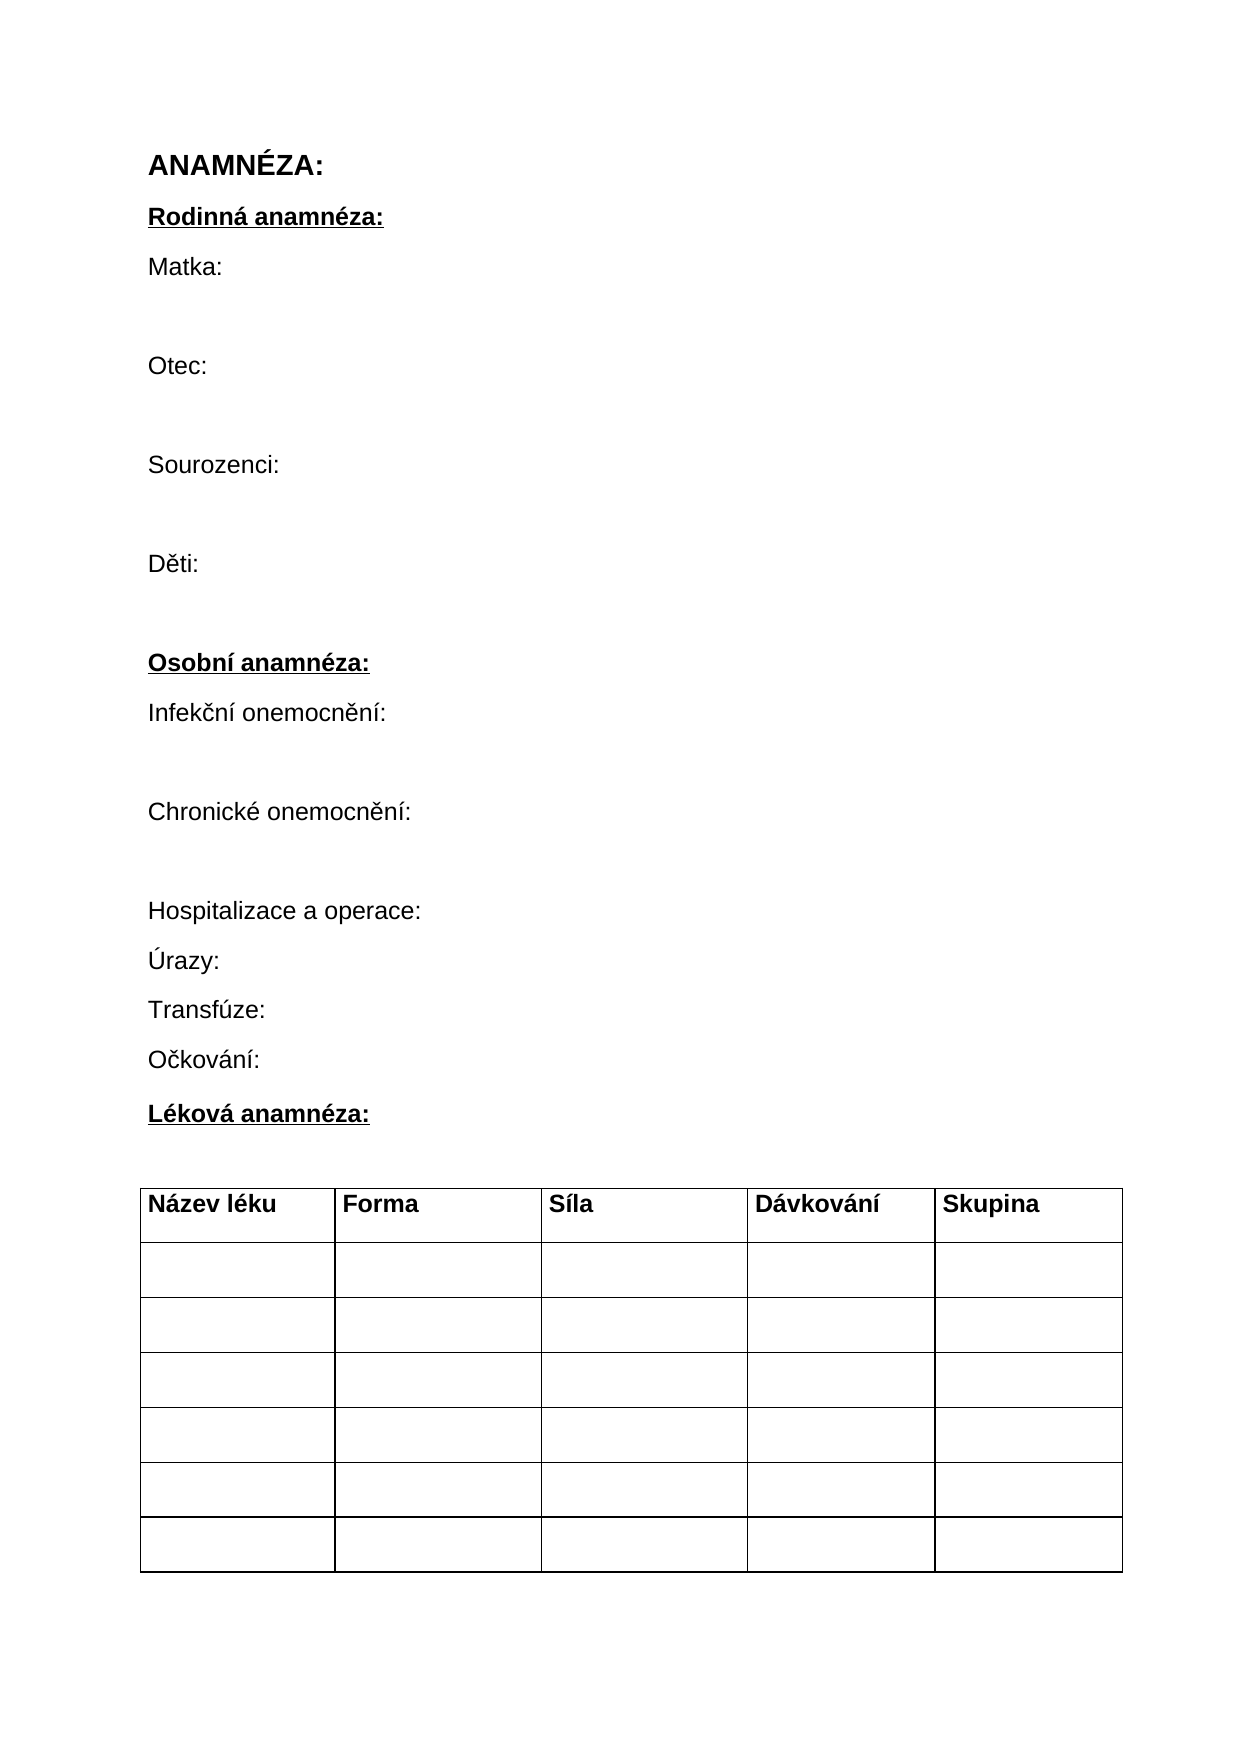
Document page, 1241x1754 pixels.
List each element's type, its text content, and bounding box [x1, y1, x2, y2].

text ANAMNÉZA: [148, 148, 1093, 181]
table_cell [141, 1408, 334, 1462]
table_cell [141, 1243, 334, 1297]
table_cell [542, 1243, 747, 1297]
table_cell [936, 1353, 1122, 1407]
text Chronické onemocnění: [148, 797, 1093, 826]
table_cell [542, 1298, 747, 1352]
table_cell [936, 1518, 1122, 1571]
table_cell [336, 1243, 541, 1297]
table_cell [542, 1408, 747, 1462]
text Matka: [148, 252, 1093, 280]
table_cell [141, 1463, 334, 1516]
text Osobní anamnéza: [148, 648, 1093, 677]
subtitle Léková anamnéza: [148, 1099, 1093, 1127]
table_cell [336, 1463, 541, 1516]
table_cell [336, 1408, 541, 1462]
text Hospitalizace a operace: [148, 896, 1093, 925]
text Sourozenci: [148, 450, 1093, 479]
table_cell [336, 1353, 541, 1407]
table_header Forma [336, 1189, 541, 1242]
table_cell [336, 1518, 541, 1571]
text Úrazy: [148, 946, 1093, 974]
text Transfúze: [148, 995, 1093, 1024]
table_cell [542, 1518, 747, 1571]
table_cell [542, 1463, 747, 1516]
table_cell [141, 1298, 334, 1352]
text Očkování: [148, 1045, 1093, 1074]
table_cell [748, 1353, 934, 1407]
table_cell [936, 1463, 1122, 1516]
table_cell [748, 1298, 934, 1352]
table_cell [748, 1408, 934, 1462]
table_cell [936, 1243, 1122, 1297]
table_cell [141, 1518, 334, 1571]
table_cell [336, 1298, 541, 1352]
text Děti: [148, 549, 1093, 578]
table_cell [748, 1243, 934, 1297]
table_cell [748, 1518, 934, 1571]
table_cell [748, 1463, 934, 1516]
text Otec: [148, 351, 1093, 379]
table_cell [141, 1353, 334, 1407]
text Infekční onemocnění: [148, 698, 1093, 727]
text Rodinná anamnéza: [148, 202, 1093, 231]
table_header Síla [542, 1189, 747, 1242]
table_cell [936, 1408, 1122, 1462]
table_cell [542, 1353, 747, 1407]
table_header Název léku [141, 1189, 334, 1242]
table_header Dávkování [748, 1189, 934, 1242]
table_header Skupina [936, 1189, 1122, 1242]
table_cell [936, 1298, 1122, 1352]
